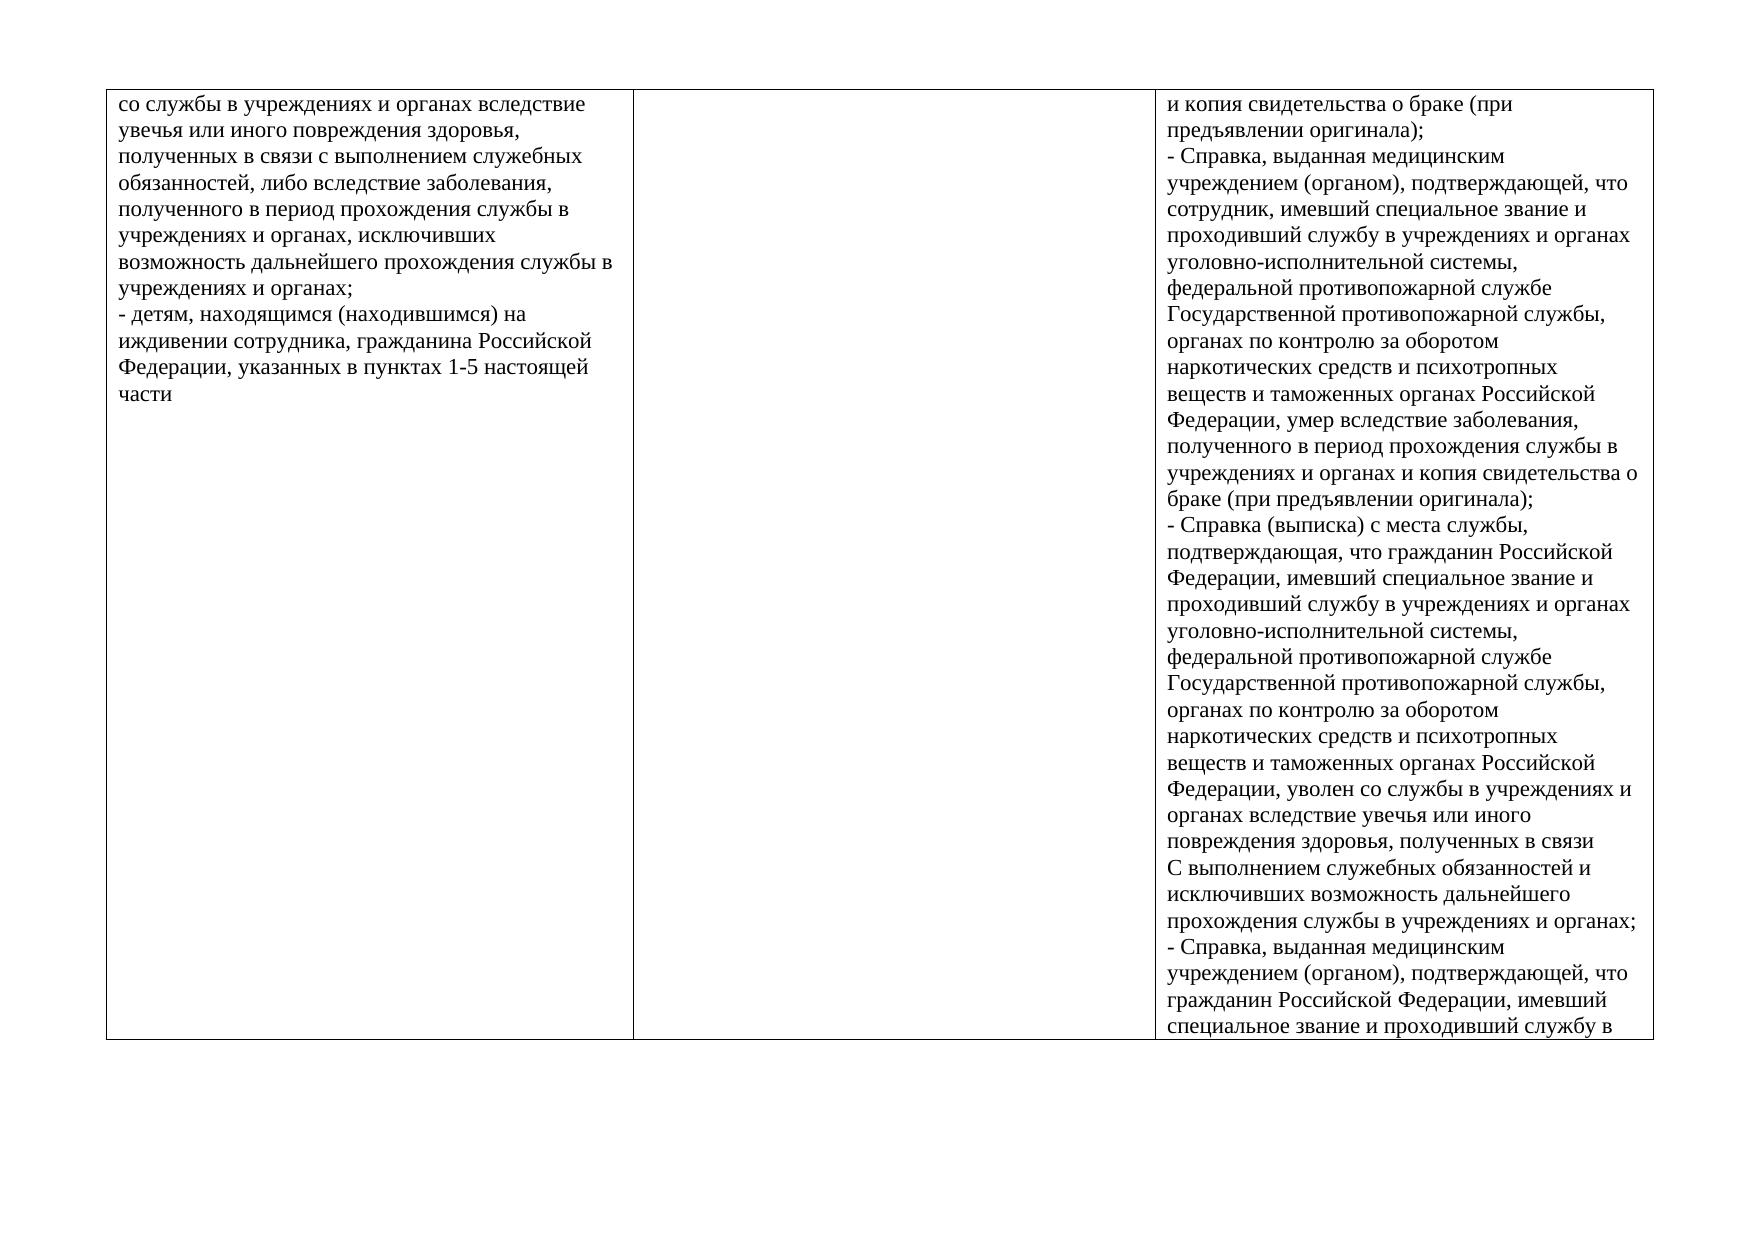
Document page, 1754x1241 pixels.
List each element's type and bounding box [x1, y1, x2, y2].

table_cell [634, 90, 1155, 1038]
table_cell [1156, 90, 1653, 1038]
table_cell [107, 90, 633, 1038]
